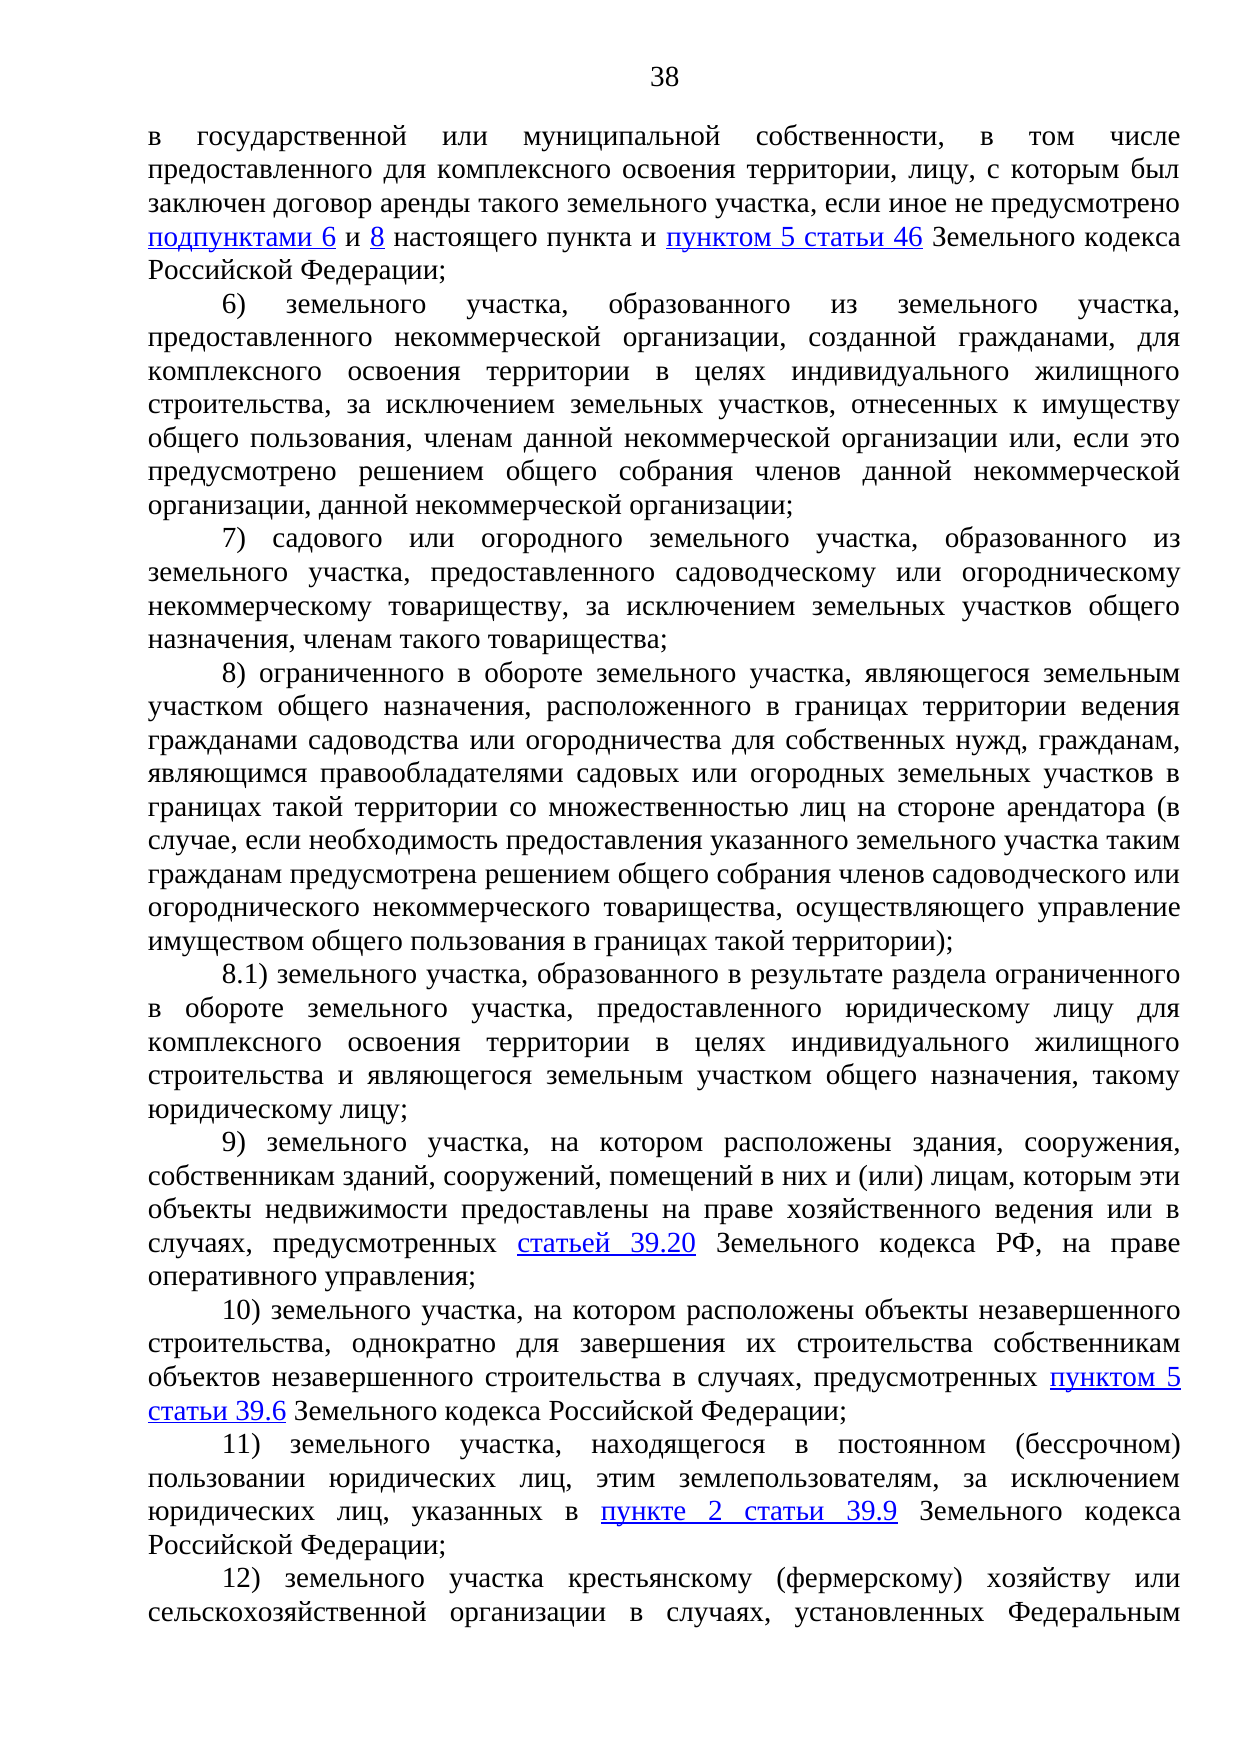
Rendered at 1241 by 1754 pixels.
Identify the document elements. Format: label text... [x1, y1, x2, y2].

text 6) земельного участка, образованного из земельного участка, предоставленного некоммерческой организации, созданной гражданами, для комплексного освоения территории в целях индивидуального жилищного строительства, за исключением земельных участков, отнесенных к имуществу общего пользования, членам данной некоммерческой организации или, если это предусмотрено решением общего собрания членов данной некоммерческой организации, данной некоммерческой организации; [148, 286, 1181, 521]
text 10) земельного участка, на котором расположены объекты незавершенного строительства, однократно для завершения их строительства собственникам объектов незавершенного строительства в случаях, предусмотренных пунктом 5 статьи 39.6 Земельного кодекса Российской Федерации; [148, 1292, 1181, 1426]
text 11) земельного участка, находящегося в постоянном (бессрочном) пользовании юридических лиц, этим землепользователям, за исключением юридических лиц, указанных в пункте 2 статьи 39.9 Земельного кодекса Российской Федерации; [148, 1426, 1181, 1560]
text 8) ограниченного в обороте земельного участка, являющегося земельным участком общего назначения, расположенного в границах территории ведения гражданами садоводства или огородничества для собственных нужд, гражданам, являющимся правообладателями садовых или огородных земельных участков в границах такой территории со множественностью лиц на стороне арендатора (в случае, если необходимость предоставления указанного земельного участка таким гражданам предусмотрена решением общего собрания членов садоводческого или огороднического некоммерческого товарищества, осуществляющего управление имуществом общего пользования в границах такой территории); [148, 655, 1181, 957]
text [148, 118, 1181, 286]
text 8.1) земельного участка, образованного в результате раздела ограниченного в обороте земельного участка, предоставленного юридическому лицу для комплексного освоения территории в целях индивидуального жилищного строительства и являющегося земельным участком общего назначения, такому юридическому лицу; [148, 957, 1181, 1124]
text 9) земельного участка, на котором расположены здания, сооружения, собственникам зданий, сооружений, помещений в них и (или) лицам, которым эти объекты недвижимости предоставлены на праве хозяйственного ведения или в случаях, предусмотренных статьей 39.20 Земельного кодекса РФ, на праве оперативного управления; [148, 1124, 1181, 1292]
text 7) садового или огородного земельного участка, образованного из земельного участка, предоставленного садоводческому или огородническому некоммерческому товариществу, за исключением земельных участков общего назначения, членам такого товарищества; [148, 521, 1181, 655]
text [148, 1560, 1181, 1627]
